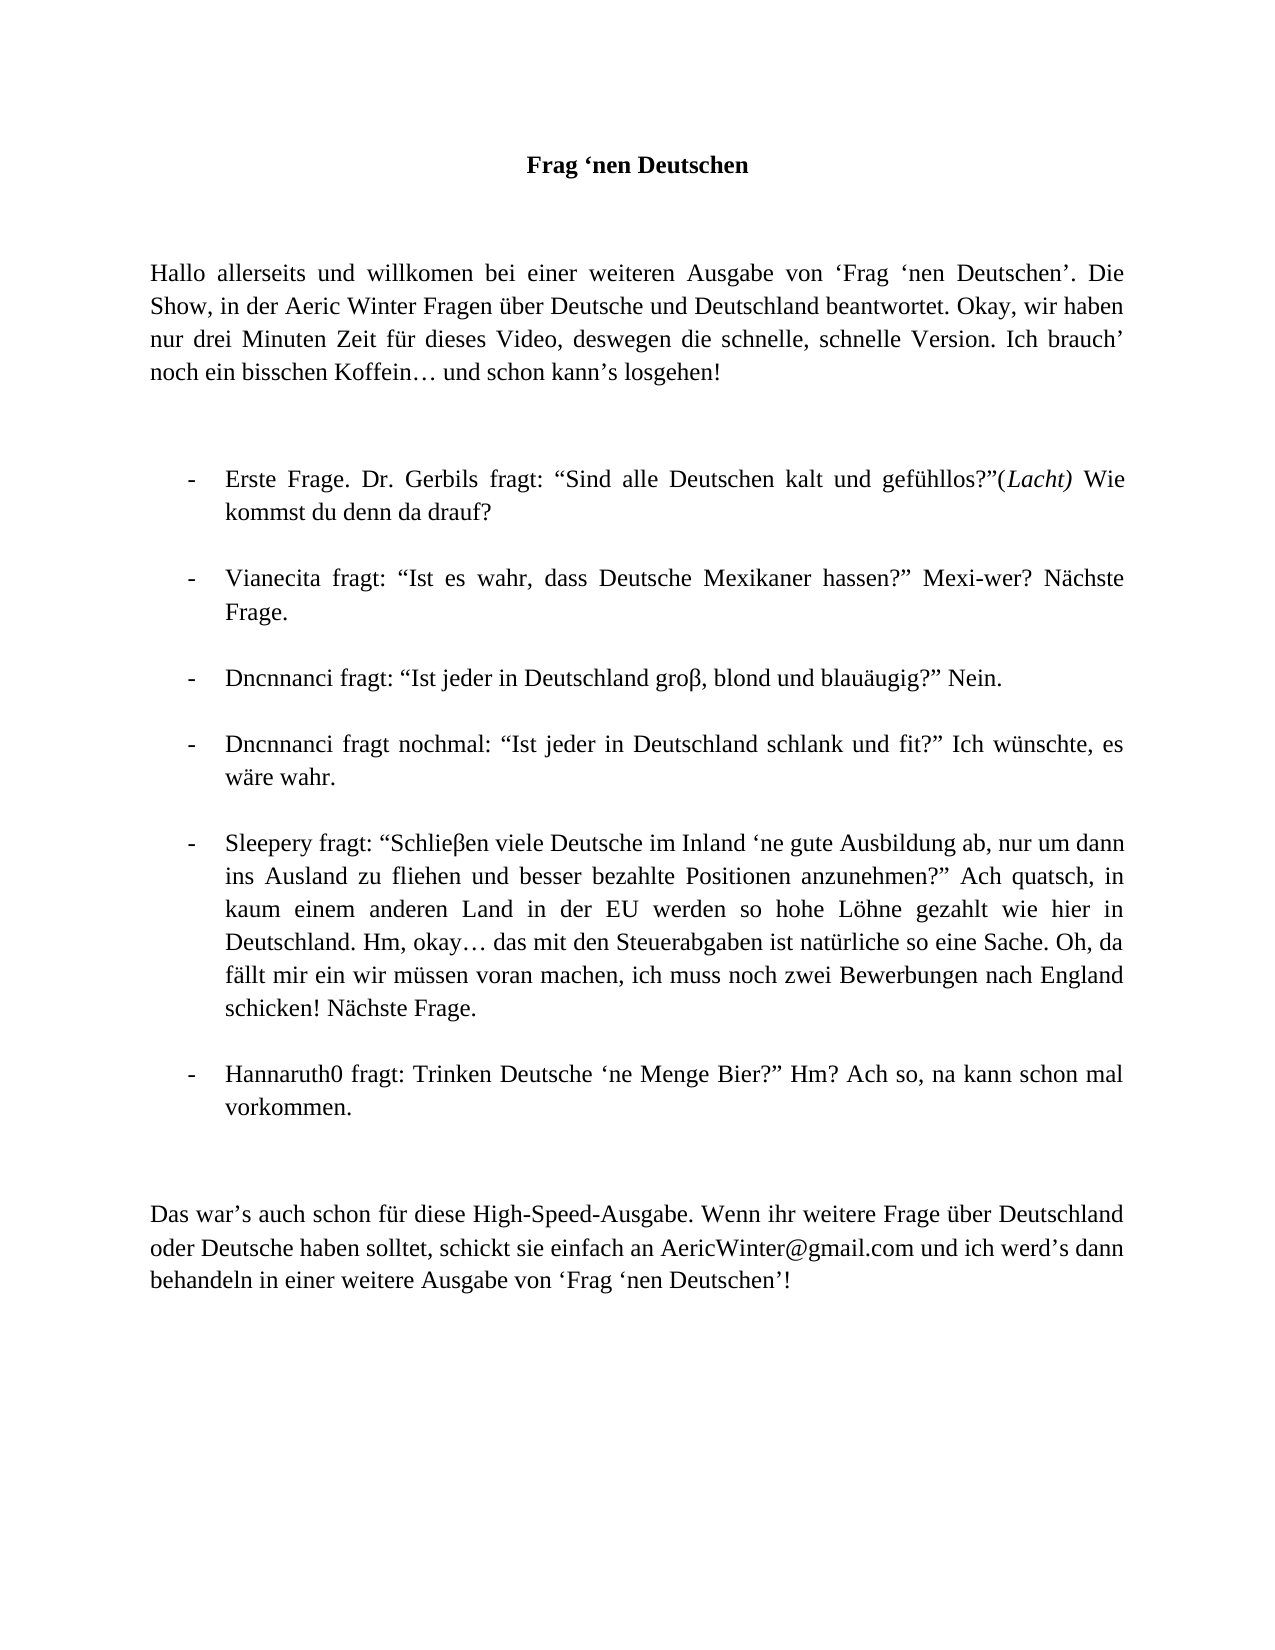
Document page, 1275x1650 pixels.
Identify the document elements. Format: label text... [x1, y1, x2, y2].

text Frag ‘nen Deutschen [150, 150, 1125, 179]
list Hannaruth0 fragt: Trinken Deutsche ‘ne Menge Bier?” Hm? Ach so, na kann schon mal vorkommen. [187, 1059, 1125, 1121]
list Dncnnanci fragt: “Ist jeder in Deutschland groβ, blond und blauäugig?” Nein. [187, 663, 1125, 691]
list Erste Frage. Dr. Gerbils fragt: “Sind alle Deutschen kalt und gefühllos?”(Lacht) Wie kommst du denn da drauf? [187, 464, 1125, 526]
list Sleepery fragt: “Schlieβen viele Deutsche im Inland ‘ne gute Ausbildung ab, nur um dann ins Ausland zu fliehen und besser bezahlte Positionen anzunehmen?” Ach quatsch, in kaum einem anderen Land in der EU werden so hohe Löhne gezahlt wie hier in Deutschland. Hm, okay… das mit den Steuerabgaben ist natürliche so eine Sache. Oh, da fällt mir ein wir müssen voran machen, ich muss noch zwei Bewerbungen nach England schicken! Nächste Frage. [187, 828, 1125, 1022]
text Das war’s auch schon für diese High-Speed-Ausgabe. Wenn ihr weitere Frage über Deutschland oder Deutsche haben solltet, schickt sie einfach an AericWinter@gmail.com und ich werd’s dann behandeln in einer weitere Ausgabe von ‘Frag ‘nen Deutschen’! [150, 1199, 1125, 1294]
list Vianecita fragt: “Ist es wahr, dass Deutsche Mexikaner hassen?” Mexi-wer? Nächste Frage. [187, 563, 1125, 625]
list Dncnnanci fragt nochmal: “Ist jeder in Deutschland schlank und fit?” Ich wünschte, es wäre wahr. [187, 729, 1125, 790]
text Hallo allerseits und willkomen bei einer weiteren Ausgabe von ‘Frag ‘nen Deutschen’. Die Show, in der Aeric Winter Fragen über Deutsche und Deutschland beantwortet. Okay, wir haben nur drei Minuten Zeit für dieses Video, deswegen die schnelle, schnelle Version. Ich brauch’ noch ein bisschen Koffein… und schon kann’s losgehen! [150, 258, 1125, 386]
